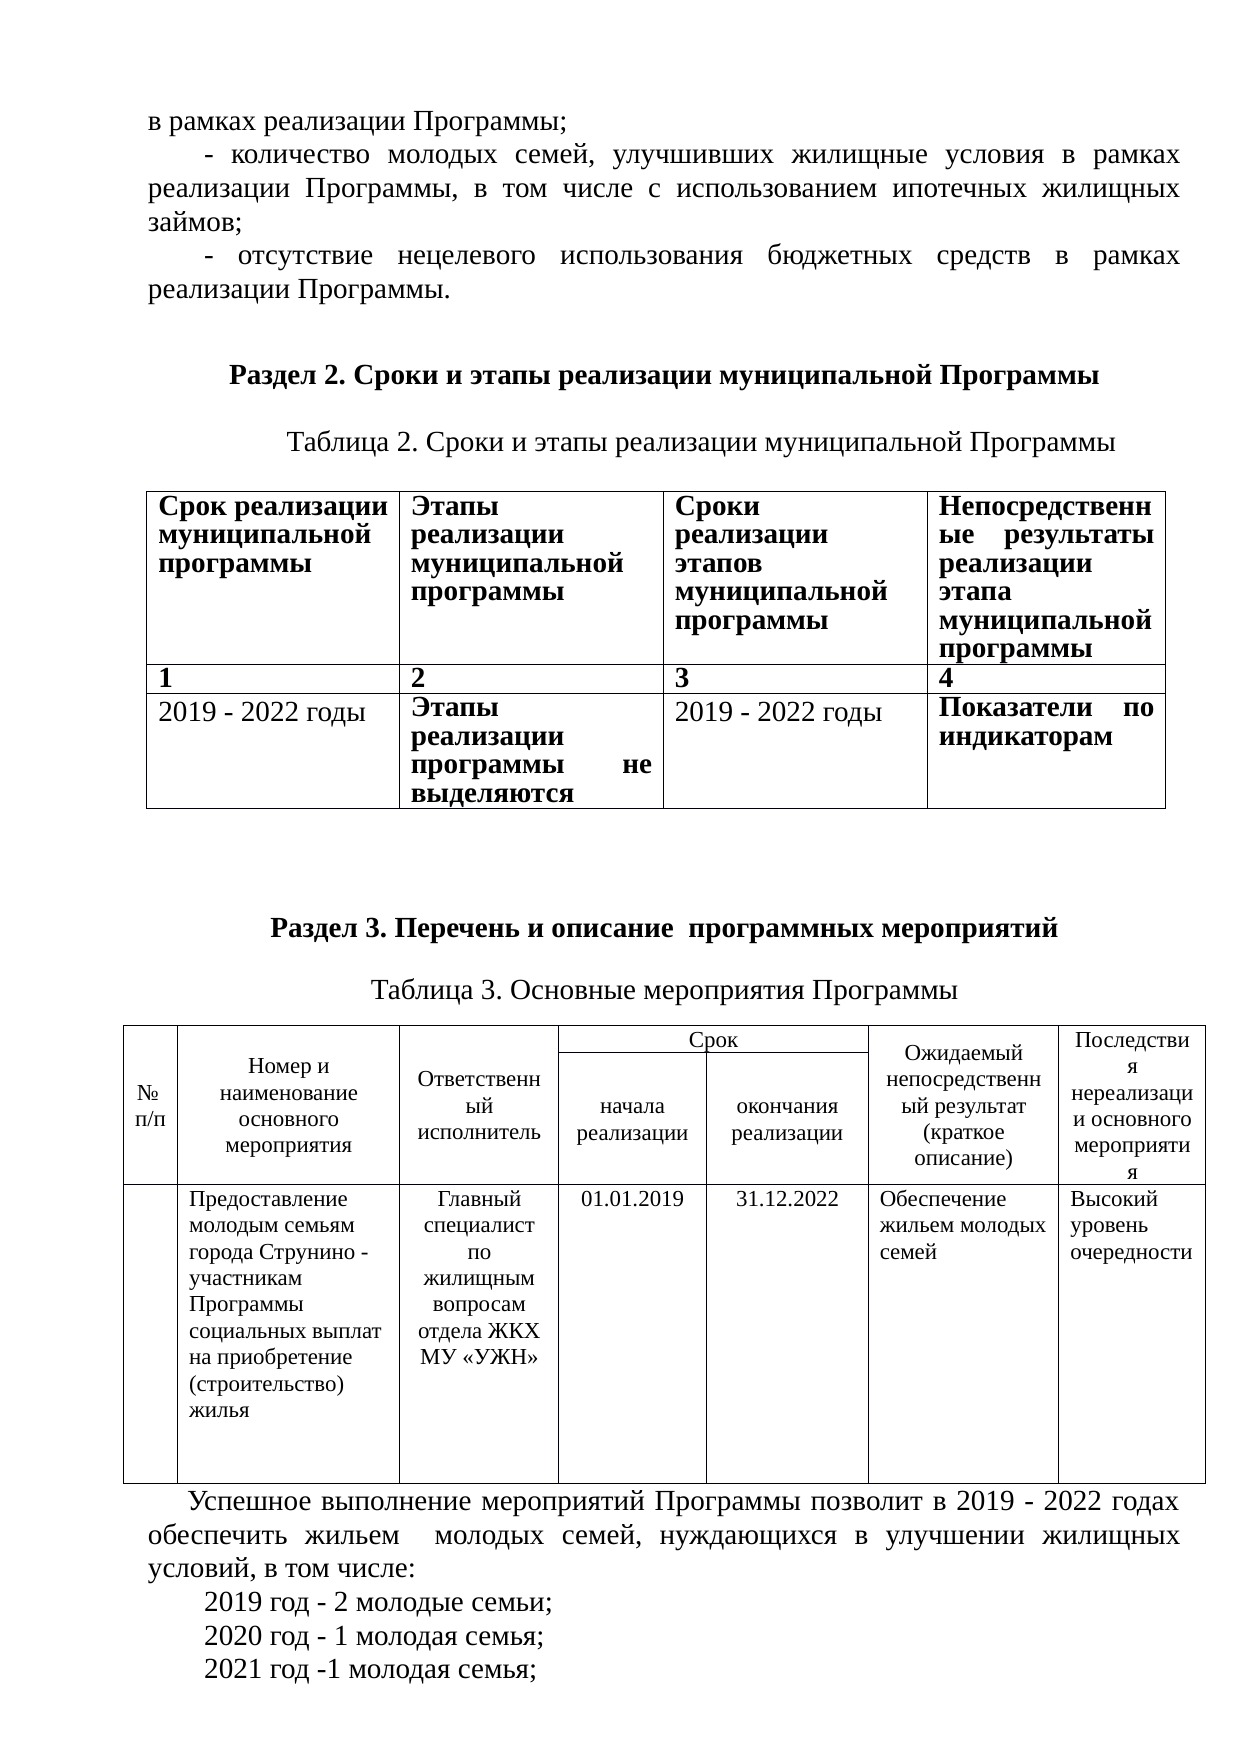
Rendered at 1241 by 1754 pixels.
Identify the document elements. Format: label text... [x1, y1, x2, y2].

table_cell Показатели по индикаторам [928, 694, 1165, 808]
text 2021 год -1 молодая семья; [148, 1651, 1181, 1685]
table_cell Обеспечение жильем молодых семей [869, 1185, 1058, 1482]
text - количество молодых семей, улучшивших жилищные условия в рамках реализации Программы, в том числе с использованием ипотечных жилищных займов; [148, 137, 1181, 237]
table_cell 2019 - 2022 годы [147, 694, 399, 808]
table_header Срок реализации муниципальной программы [147, 492, 399, 663]
table_header Номер и наименование основного мероприятия [178, 1026, 399, 1184]
text 2019 год - 2 молодые семьи; [148, 1584, 1181, 1618]
text Таблица 3. Основные мероприятия Программы [148, 972, 1181, 1006]
table_header Ожидаемый непосредственный результат (краткое описание) [869, 1026, 1058, 1184]
table_cell 01.01.2019 [559, 1185, 706, 1482]
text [148, 103, 1181, 137]
text Раздел 2. Сроки и этапы реализации муниципальной Программы [148, 357, 1181, 391]
table_header Сроки реализации этапов муниципальной программы [664, 492, 927, 663]
table_cell Главный специалист по жилищным вопросам отдела ЖКХ МУ «УЖН» [400, 1185, 558, 1482]
text - отсутствие нецелевого использования бюджетных средств в рамках реализации Программы. [148, 237, 1181, 304]
table_header Этапы реализации муниципальной программы [400, 492, 663, 663]
table_header Последствия нереализации основного мероприятия [1059, 1026, 1205, 1184]
table_cell [124, 1185, 177, 1482]
table_header № п/п [124, 1026, 177, 1184]
table_cell Предоставление молодым семьям города Струнино - участникам Программы социальных выплат на приобретение (строительство) жилья [178, 1185, 399, 1482]
table_cell окончания реализации [707, 1053, 868, 1184]
table_cell 2019 - 2022 годы [664, 694, 927, 808]
table_cell 31.12.2022 [707, 1185, 868, 1482]
text Раздел 3. Перечень и описание программных мероприятий [148, 910, 1181, 943]
table_header Срок [559, 1026, 868, 1052]
table_cell Высокий уровень очередности [1059, 1185, 1205, 1482]
text Таблица 2. Сроки и этапы реализации муниципальной Программы [148, 424, 1181, 458]
text 2020 год - 1 молодая семья; [148, 1618, 1181, 1651]
table_header Ответственный исполнитель [400, 1026, 558, 1184]
text Успешное выполнение мероприятий Программы позволит в 2019 - 2022 годах обеспечить жильем молодых семей, нуждающихся в улучшении жилищных условий, в том числе: [148, 1484, 1181, 1584]
table_cell начала реализации [559, 1053, 706, 1184]
